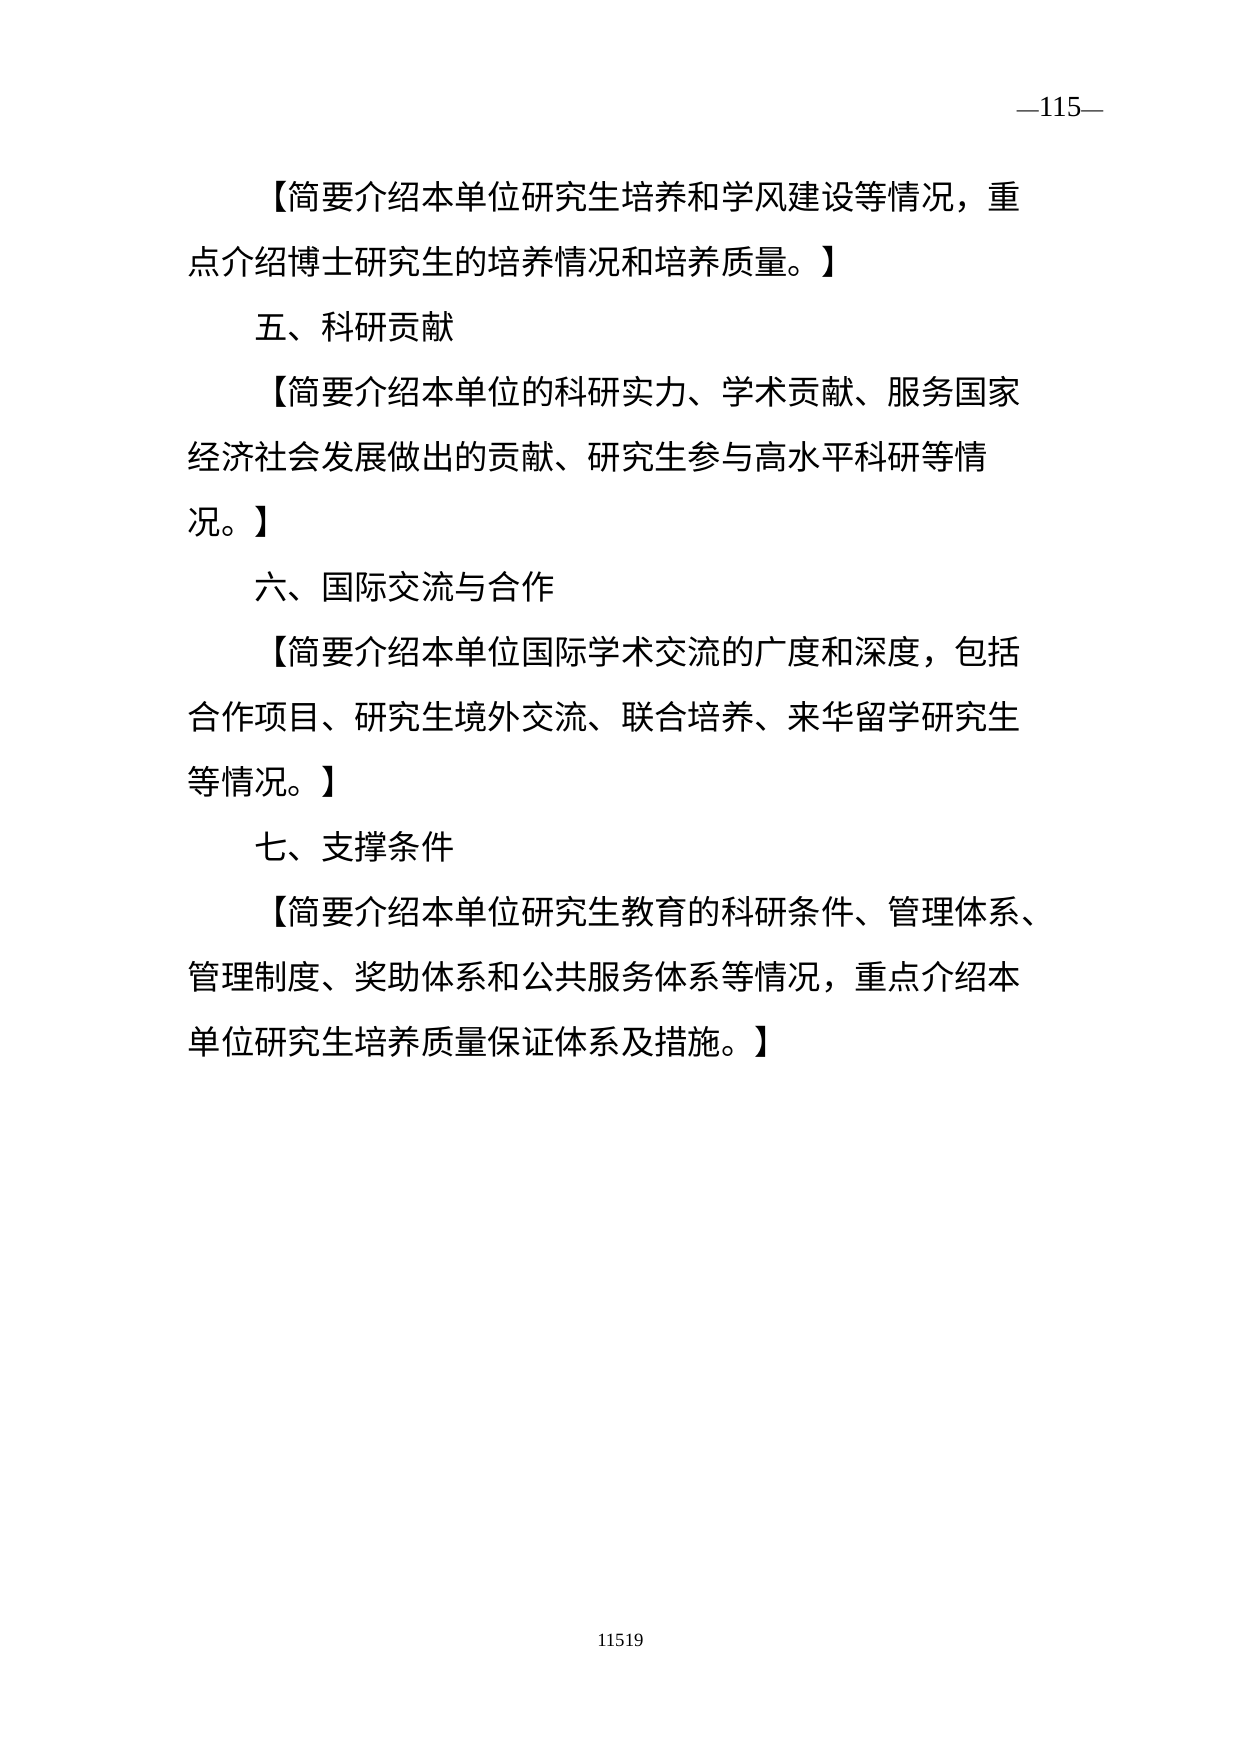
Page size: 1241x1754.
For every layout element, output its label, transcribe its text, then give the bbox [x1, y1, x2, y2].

text 【简要介绍本单位研究生培养和学风建设等情况，重点介绍博士研究生的培养情况和培养质量。】 [187, 162, 1053, 292]
text 【简要介绍本单位的科研实力、学术贡献、服务国家经济社会发展做出的贡献、研究生参与高水平科研等情况。】 [187, 357, 1053, 552]
text 【简要介绍本单位研究生教育的科研条件、管理体系、管理制度、奖助体系和公共服务体系等情况，重点介绍本单位研究生培养质量保证体系及措施。】 [187, 877, 1053, 1072]
text 五、科研贡献 [187, 292, 1053, 357]
text 六、国际交流与合作 [187, 552, 1053, 617]
text 七、支撑条件 [187, 812, 1053, 877]
text 【简要介绍本单位国际学术交流的广度和深度，包括合作项目、研究生境外交流、联合培养、来华留学研究生等情况。】 [187, 617, 1053, 812]
